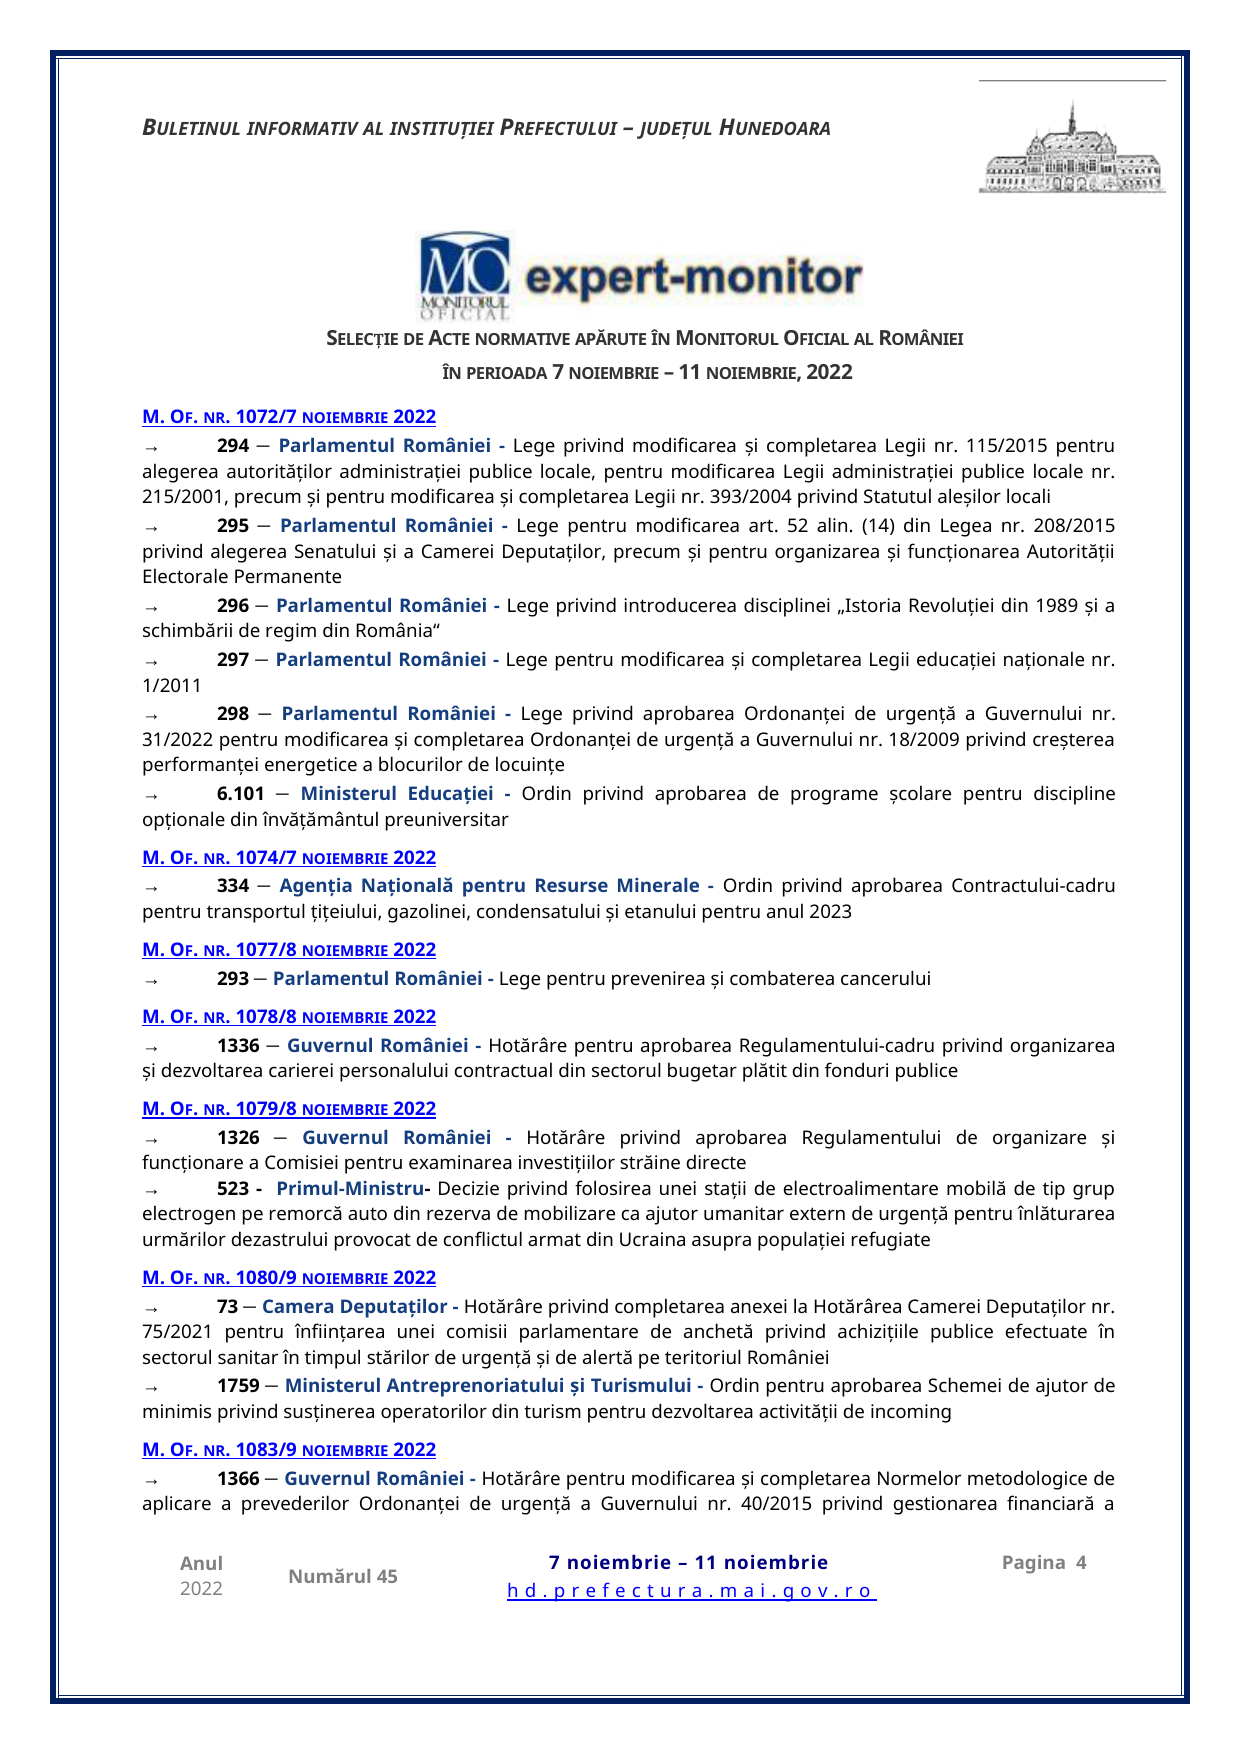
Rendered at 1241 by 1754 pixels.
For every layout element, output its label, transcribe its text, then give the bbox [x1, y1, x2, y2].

list 297 – Parlamentul României - Lege pentru modificarea și completarea Legii educației naționale nr. 1/2011 [142, 643, 1116, 697]
text M. Of. nr. 1079/8 noiembrie 2022 [142, 1095, 1116, 1121]
list 6.101 – Ministerul Educației - Ordin privind aprobarea de programe școlare pentru discipline opționale din învățământul preuniversitar [142, 777, 1116, 832]
picture [978, 80, 1167, 212]
text Selecție de Acte normative apărute în Monitorul Oficial al României în perioada 7 noiembrie – 11 noiembrie, 2022 [179, 323, 1116, 386]
text M. Of. nr. 1074/7 noiembrie 2022 [142, 844, 1116, 869]
text M. Of. nr. 1078/8 noiembrie 2022 [142, 1003, 1116, 1029]
list 1336 – Guvernul României - Hotărâre pentru aprobarea Regulamentului-cadru privind organizarea și dezvoltarea carierei personalului contractual din sectorul bugetar plătit din fonduri publice [142, 1029, 1116, 1083]
list 1759 – Ministerul Antreprenoriatului și Turismului - Ordin pentru aprobarea Schemei de ajutor de minimis privind susținerea operatorilor din turism pentru dezvoltarea activității de incoming [142, 1369, 1116, 1424]
list 1326 – Guvernul României - Hotărâre privind aprobarea Regulamentului de organizare și funcționare a Comisiei pentru examinarea investițiilor străine directe [142, 1121, 1116, 1175]
list 295 – Parlamentul României - Lege pentru modificarea art. 52 alin. (14) din Legea nr. 208/2015 privind alegerea Senatului și a Camerei Deputaților, precum și pentru organizarea și funcționarea Autorității Electorale Permanente [142, 509, 1116, 589]
list 294 – Parlamentul României - Lege privind modificarea și completarea Legii nr. 115/2015 pentru alegerea autorităților administrației publice locale, pentru modificarea Legii administrației publice locale nr. 215/2001, precum și pentru modificarea și completarea Legii nr. 393/2004 privind Statutul aleșilor locali [142, 429, 1116, 509]
picture [415, 230, 864, 324]
list 293 – Parlamentul României - Lege pentru prevenirea și combaterea cancerului [142, 962, 1116, 991]
text M. Of. nr. 1080/9 noiembrie 2022 [142, 1264, 1116, 1290]
text M. Of. nr. 1083/9 noiembrie 2022 [142, 1436, 1116, 1462]
text M. Of. nr. 1077/8 noiembrie 2022 [142, 936, 1116, 962]
text M. Of. nr. 1072/7 noiembrie 2022 [142, 404, 1116, 429]
list 296 – Parlamentul României - Lege privind introducerea disciplinei „Istoria Revoluției din 1989 și a schimbării de regim din România“ [142, 589, 1116, 643]
list 298 – Parlamentul României - Lege privind aprobarea Ordonanței de urgență a Guvernului nr. 31/2022 pentru modificarea și completarea Ordonanței de urgență a Guvernului nr. 18/2009 privind creșterea performanței energetice a blocurilor de locuințe [142, 697, 1116, 777]
list 334 – Agenția Națională pentru Resurse Minerale - Ordin privind aprobarea Contractului-cadru pentru transportul țițeiului, gazolinei, condensatului și etanului pentru anul 2023 [142, 869, 1116, 924]
list 73 – Camera Deputaților - Hotărâre privind completarea anexei la Hotărârea Camerei Deputaților nr. 75/2021 pentru înființarea unei comisii parlamentare de anchetă privind achizițiile publice efectuate în sectorul sanitar în timpul stărilor de urgență și de alertă pe teritoriul României [142, 1290, 1116, 1369]
list 523 - Primul-Ministru- Decizie privind folosirea unei stații de electroalimentare mobilă de tip grup electrogen pe remorcă auto din rezerva de mobilizare ca ajutor umanitar extern de urgență pentru înlăturarea urmărilor dezastrului provocat de conflictul armat din Ucraina asupra populației refugiate [142, 1175, 1116, 1252]
